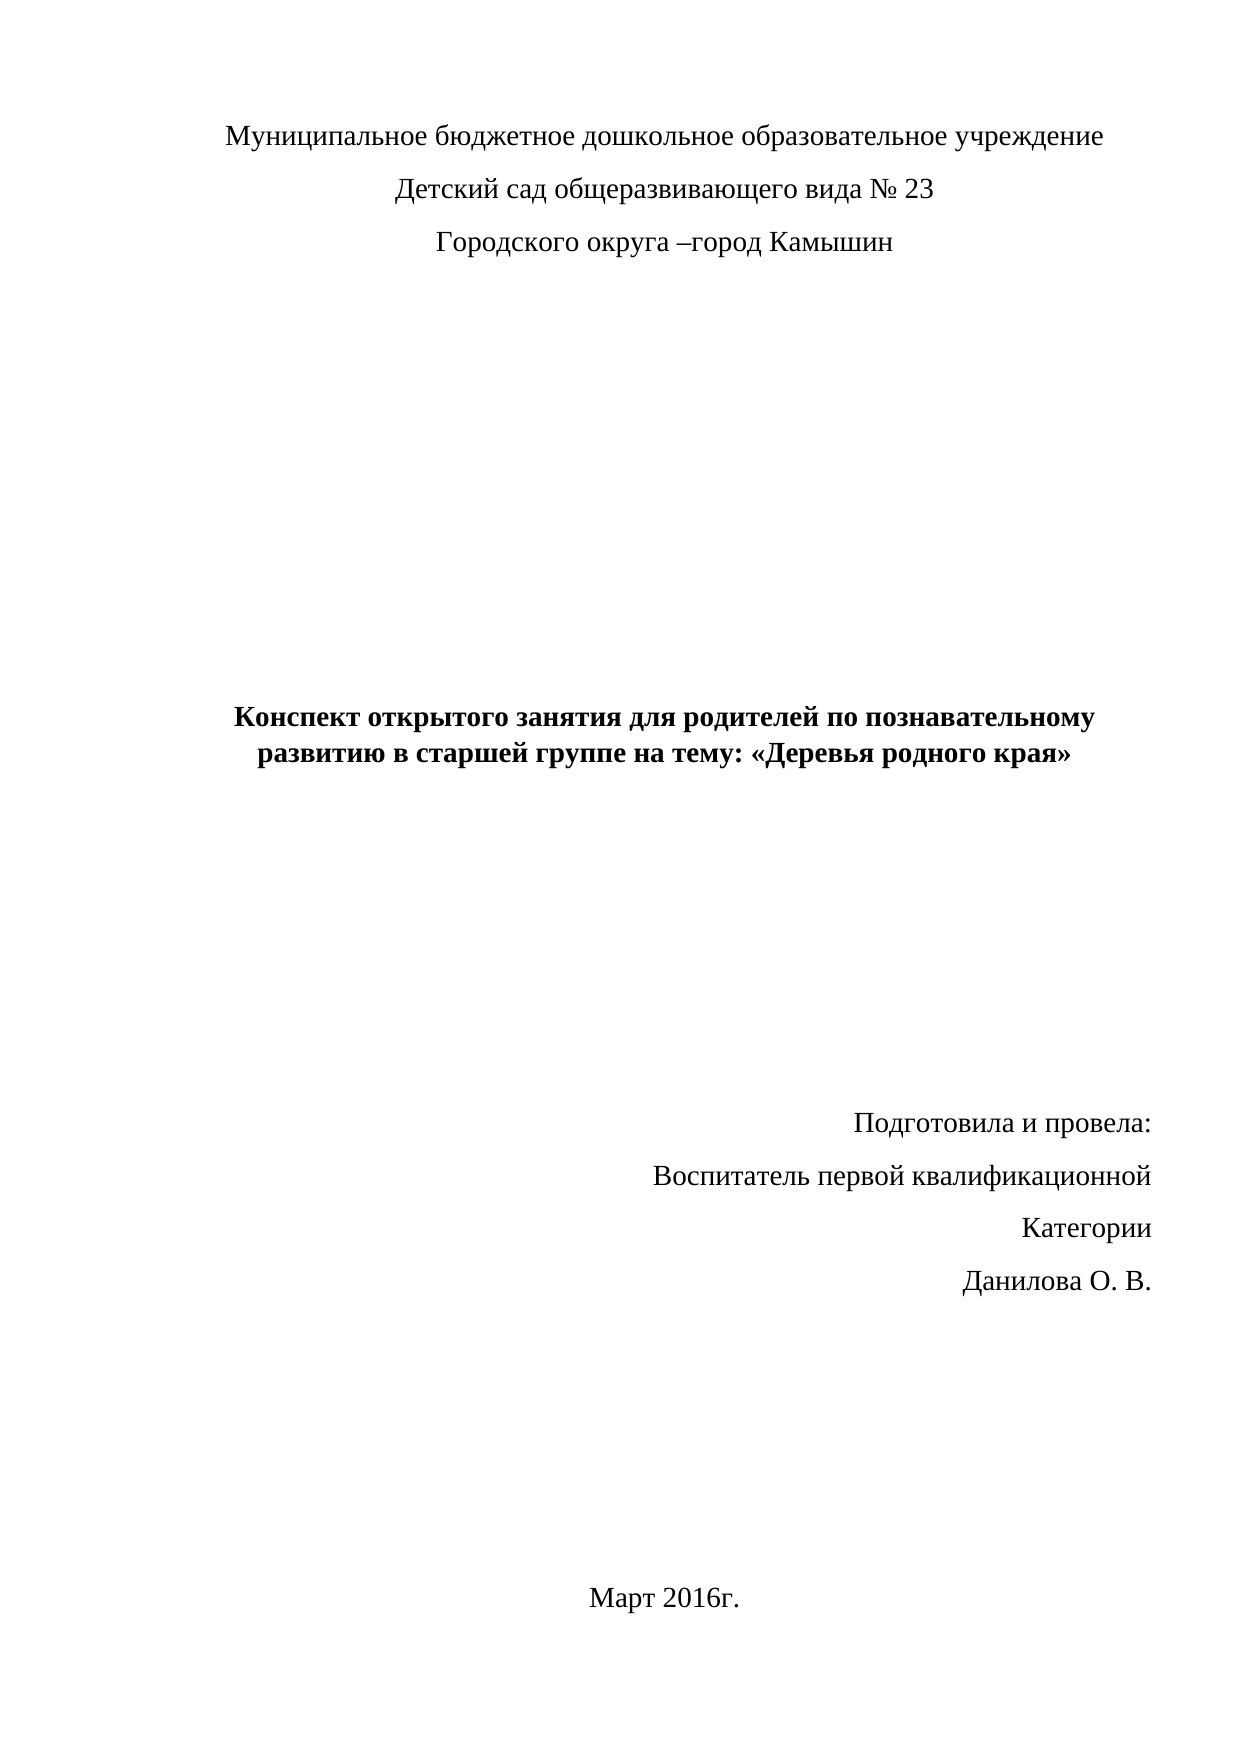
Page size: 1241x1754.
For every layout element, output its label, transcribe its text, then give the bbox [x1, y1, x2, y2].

text Категории [177, 1211, 1152, 1244]
text Детский сад общеразвивающего вида № 23 [177, 171, 1152, 204]
text Данилова О. В. [177, 1263, 1152, 1297]
text Подготовила и провела: [177, 1105, 1152, 1138]
text Конспект открытого занятия для родителей по познавательному развитию в старшей группе на тему: «Деревья родного края» [177, 699, 1152, 769]
text Воспитатель первой квалификационной [177, 1158, 1152, 1191]
text Март 2016г. [177, 1580, 1152, 1614]
text Городского округа –город Камышин [177, 224, 1152, 257]
text Муниципальное бюджетное дошкольное образовательное учреждение [177, 118, 1152, 152]
